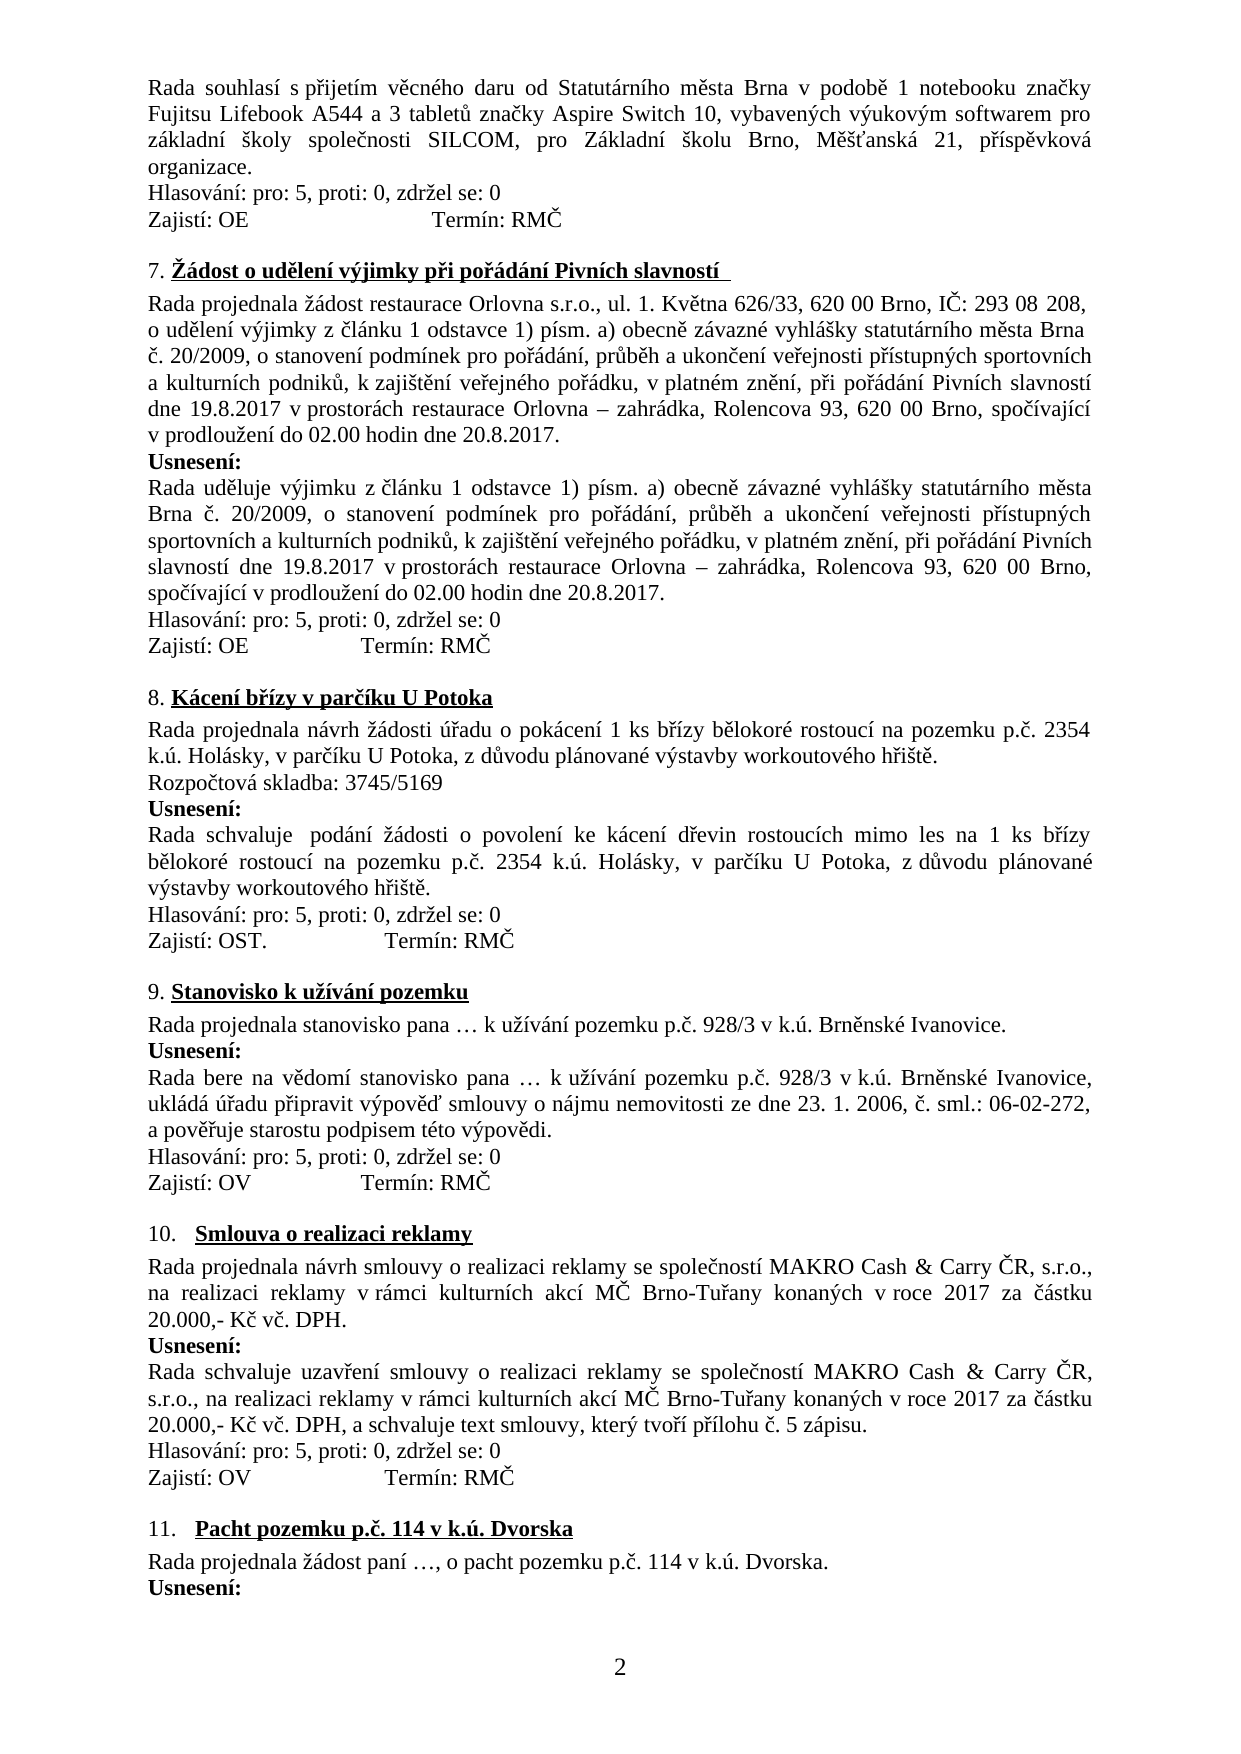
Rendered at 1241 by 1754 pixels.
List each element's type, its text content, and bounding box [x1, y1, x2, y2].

text Usnesení: [148, 448, 1093, 474]
subtitle Smlouva o realizaci reklamy [148, 1220, 1093, 1247]
text Usnesení: [148, 795, 1093, 822]
text Zajistí: OV Termín: RMČ [148, 1169, 1093, 1195]
text Usnesení: [148, 1332, 1093, 1358]
text Zajistí: OE Termín: RMČ [148, 632, 1093, 658]
text Rozpočtová skladba: 3745/5169 [148, 769, 1093, 795]
text Rada projednala návrh smlouvy o realizaci reklamy se společností MAKRO Cash & Carry ČR, s.r.o., na realizaci reklamy v rámci kulturních akcí MČ Brno-Tuřany konaných v roce 2017 za částku 20.000,- Kč vč. DPH. [148, 1253, 1093, 1332]
subtitle Žádost o udělení výjimky při pořádání Pivních slavností [148, 257, 1093, 283]
text Rada uděluje výjimku z článku 1 odstavce 1) písm. a) obecně závazné vyhlášky statutárního města Brna č. 20/2009, o stanovení podmínek pro pořádání, průběh a ukončení veřejnosti přístupných sportovních a kulturních podniků, k zajištění veřejného pořádku, v platném znění, při pořádání Pivních slavností dne 19.8.2017 v prostorách restaurace Orlovna – zahrádka, Rolencova 93, 620 00 Brno, spočívající v prodloužení do 02.00 hodin dne 20.8.2017. [148, 474, 1093, 606]
text Hlasování: pro: 5, proti: 0, zdržel se: 0 [148, 901, 1093, 927]
text Hlasování: pro: 5, proti: 0, zdržel se: 0 [148, 606, 1093, 632]
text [148, 1437, 1093, 1464]
text Rada souhlasí s přijetím věcného daru od Statutárního města Brna v podobě 1 notebooku značky Fujitsu Lifebook A544 a 3 tabletů značky Aspire Switch 10, vybavených výukovým softwarem pro základní školy společnosti SILCOM, pro Základní školu Brno, Měšťanská 21, příspěvková organizace. [148, 74, 1093, 179]
text Zajistí: OST. Termín: RMČ [148, 927, 1093, 953]
text Rada projednala žádost restaurace Orlovna s.r.o., ul. 1. Května 626/33, 620 00 Brno, IČ: 293 08 208, o udělení výjimky z článku 1 odstavce 1) písm. a) obecně závazné vyhlášky statutárního města Brna č. 20/2009, o stanovení podmínek pro pořádání, průběh a ukončení veřejnosti přístupných sportovních a kulturních podniků, k zajištění veřejného pořádku, v platném znění, při pořádání Pivních slavností dne 19.8.2017 v prostorách restaurace Orlovna – zahrádka, Rolencova 93, 620 00 Brno, spočívající v prodloužení do 02.00 hodin dne 20.8.2017. [148, 289, 1093, 448]
subtitle Stanovisko k užívání pozemku [148, 978, 1093, 1005]
text Usnesení: [148, 1574, 1093, 1601]
text Rada projednala návrh žádosti úřadu o pokácení 1 ks břízy bělokoré rostoucí na pozemku p.č. 2354 k.ú. Holásky, v parčíku U Potoka, z důvodu plánované výstavby workoutového hřiště. [148, 716, 1093, 769]
text Zajistí: OV Termín: RMČ [148, 1464, 1093, 1490]
text Hlasování: pro: 5, proti: 0, zdržel se: 0 [148, 1143, 1093, 1169]
text Hlasování: pro: 5, proti: 0, zdržel se: 0 [148, 179, 1093, 206]
subtitle Kácení břízy v parčíku U Potoka [148, 683, 1093, 710]
text Rada schvaluje podání žádosti o povolení ke kácení dřevin rostoucích mimo les na 1 ks břízy bělokoré rostoucí na pozemku p.č. 2354 k.ú. Holásky, v parčíku U Potoka, z důvodu plánované výstavby workoutového hřiště. [148, 822, 1093, 901]
text Usnesení: [148, 1037, 1093, 1064]
text Rada bere na vědomí stanovisko pana … k užívání pozemku p.č. 928/3 v k.ú. Brněnské Ivanovice, ukládá úřadu připravit výpověď smlouvy o nájmu nemovitosti ze dne 23. 1. 2006, č. sml.: 06-02-272, a pověřuje starostu podpisem této výpovědi. [148, 1064, 1093, 1143]
text Rada projednala stanovisko pana … k užívání pozemku p.č. 928/3 v k.ú. Brněnské Ivanovice. [148, 1011, 1093, 1037]
text Rada schvaluje uzavření smlouvy o realizaci reklamy se společností MAKRO Cash & Carry ČR, s.r.o., na realizaci reklamy v rámci kulturních akcí MČ Brno-Tuřany konaných v roce 2017 za částku 20.000,- Kč vč. DPH, a schvaluje text smlouvy, který tvoří přílohu č. 5 zápisu. [148, 1358, 1093, 1437]
text Rada projednala žádost paní …, o pacht pozemku p.č. 114 v k.ú. Dvorska. [148, 1548, 1093, 1574]
subtitle Pacht pozemku p.č. 114 v k.ú. Dvorska [148, 1515, 1093, 1542]
text Zajistí: OE Termín: RMČ [148, 206, 1093, 232]
